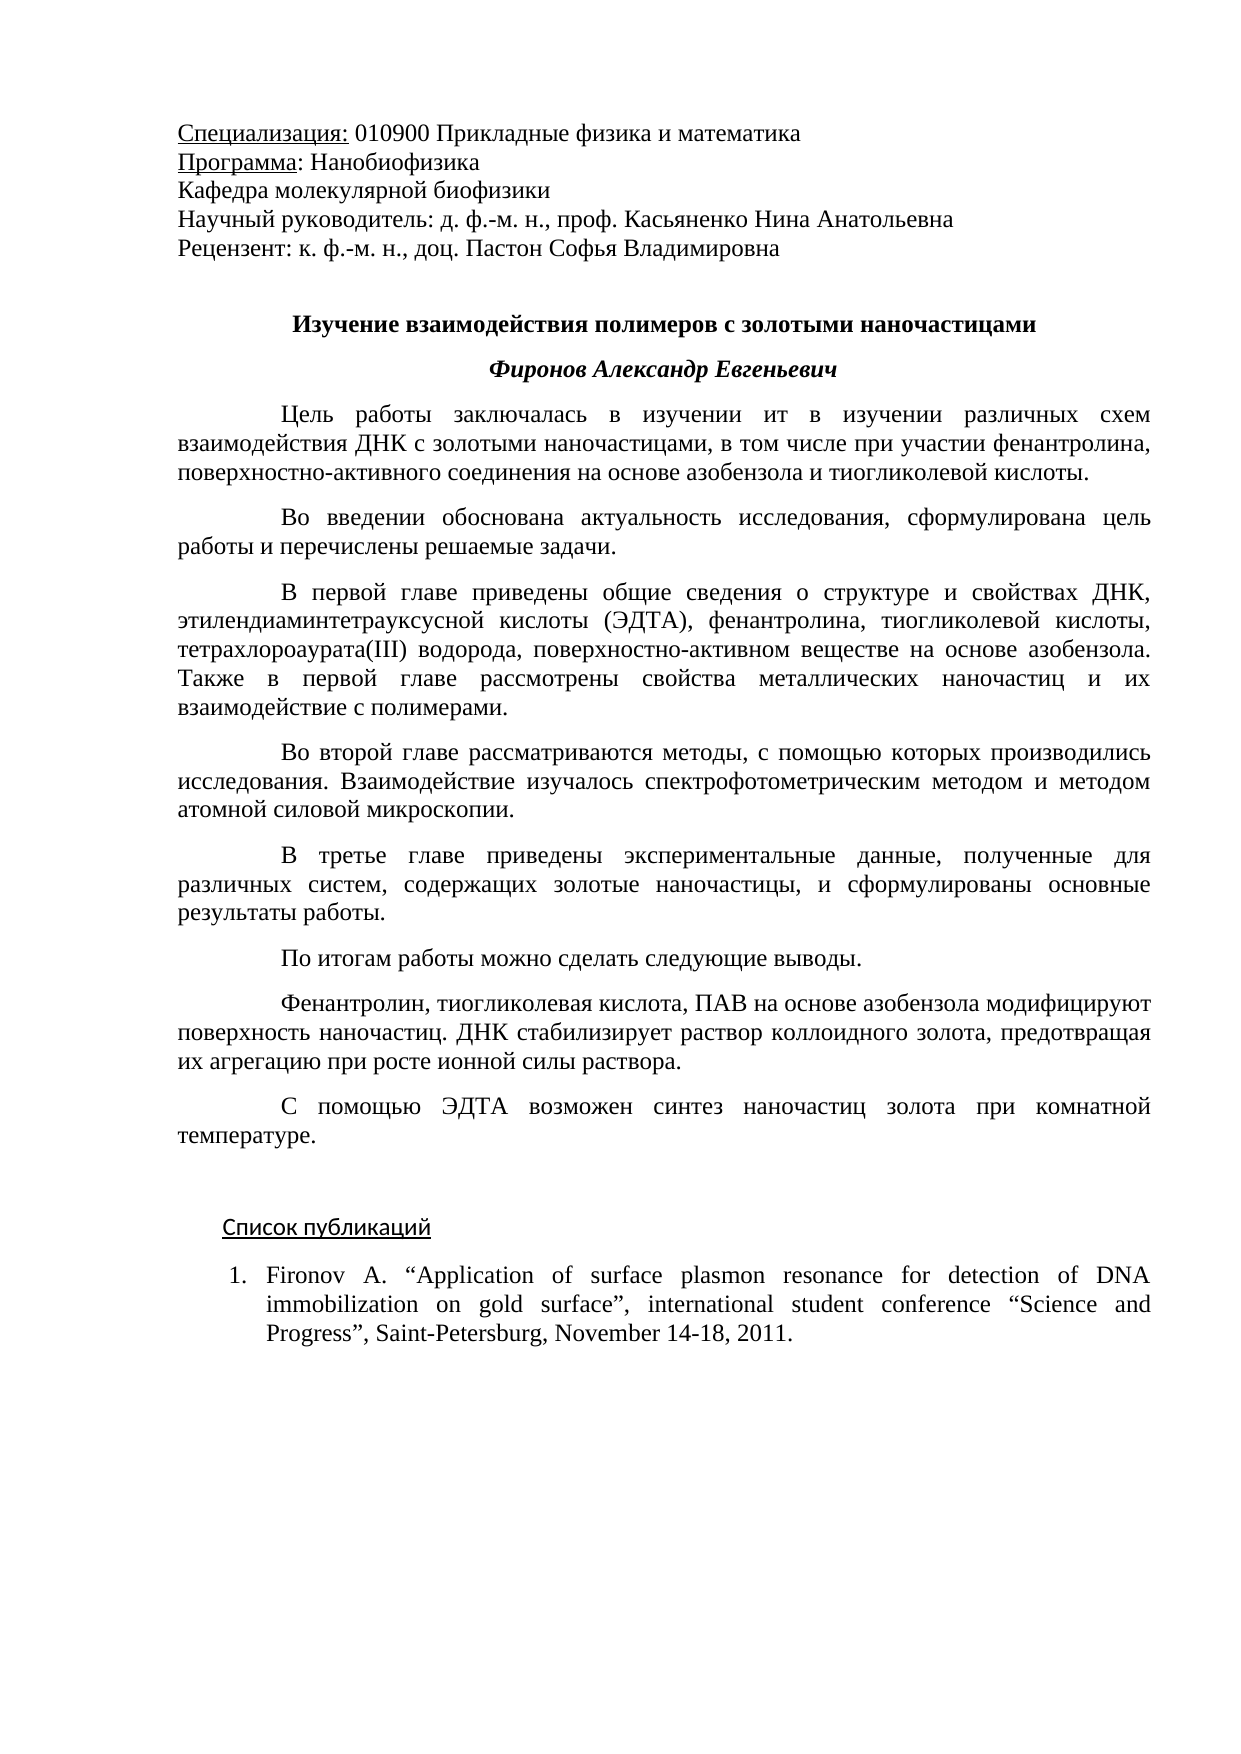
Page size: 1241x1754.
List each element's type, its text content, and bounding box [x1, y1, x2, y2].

text Изучение взаимодействия полимеров с золотыми наночастицами [177, 309, 1152, 337]
text По итогам работы можно сделать следующие выводы. [177, 943, 1152, 972]
text Специализация: 010900 Прикладные физика и математика [177, 118, 1152, 147]
text Цель работы заключалась в изучении ит в изучении различных схем взаимодействия ДНК с золотыми наночастицами, в том числе при участии фенантролина, поверхностно-активного соединения на основе азобензола и тиогликолевой кислоты. [177, 399, 1152, 486]
text Научный руководитель: д. ф.-м. н., проф. Касьяненко Нина Анатольевна [177, 204, 1152, 233]
text В третье главе приведены экспериментальные данные, полученные для различных систем, содержащих золотые наночастицы, и сформулированы основные результаты работы. [177, 840, 1152, 926]
text Кафедра молекулярной биофизики [177, 176, 1152, 204]
text Рецензент: к. ф.-м. н., доц. Пастон Софья Владимировна [177, 233, 1152, 262]
text Фенантролин, тиогликолевая кислота, ПАВ на основе азобензола модифицируют поверхность наночастиц. ДНК стабилизирует раствор коллоидного золота, предотвращая их агрегацию при росте ионной силы раствора. [177, 988, 1152, 1074]
text В первой главе приведены общие сведения о структуре и свойствах ДНК, этилендиаминтетрауксусной кислоты (ЭДТА), фенантролина, тиогликолевой кислоты, тетрахлороаурата(III) водорода, поверхностно-активном веществе на основе азобензола. Также в первой главе рассмотрены свойства металлических наночастиц и их взаимодействие с полимерами. [177, 577, 1152, 720]
list Fironov A. “Application of surface plasmon resonance for detection of DNA immobilization on gold surface”, international student conference “Science and Progress”, Saint-Petersburg, November 14-18, 2011. [228, 1260, 1152, 1347]
text С помощью ЭДТА возможен синтез наночастиц золота при комнатной температуре. [177, 1091, 1152, 1149]
text Во второй главе рассматриваются методы, с помощью которых производились исследования. Взаимодействие изучалось спектрофотометрическим методом и методом атомной силовой микроскопии. [177, 737, 1152, 823]
text Фиронов Александр Евгеньевич [177, 354, 1152, 383]
text Программа: Нанобиофизика [177, 147, 1152, 176]
text Список публикаций [222, 1211, 1152, 1241]
text Во введении обоснована актуальность исследования, сформулирована цель работы и перечислены решаемые задачи. [177, 502, 1152, 560]
